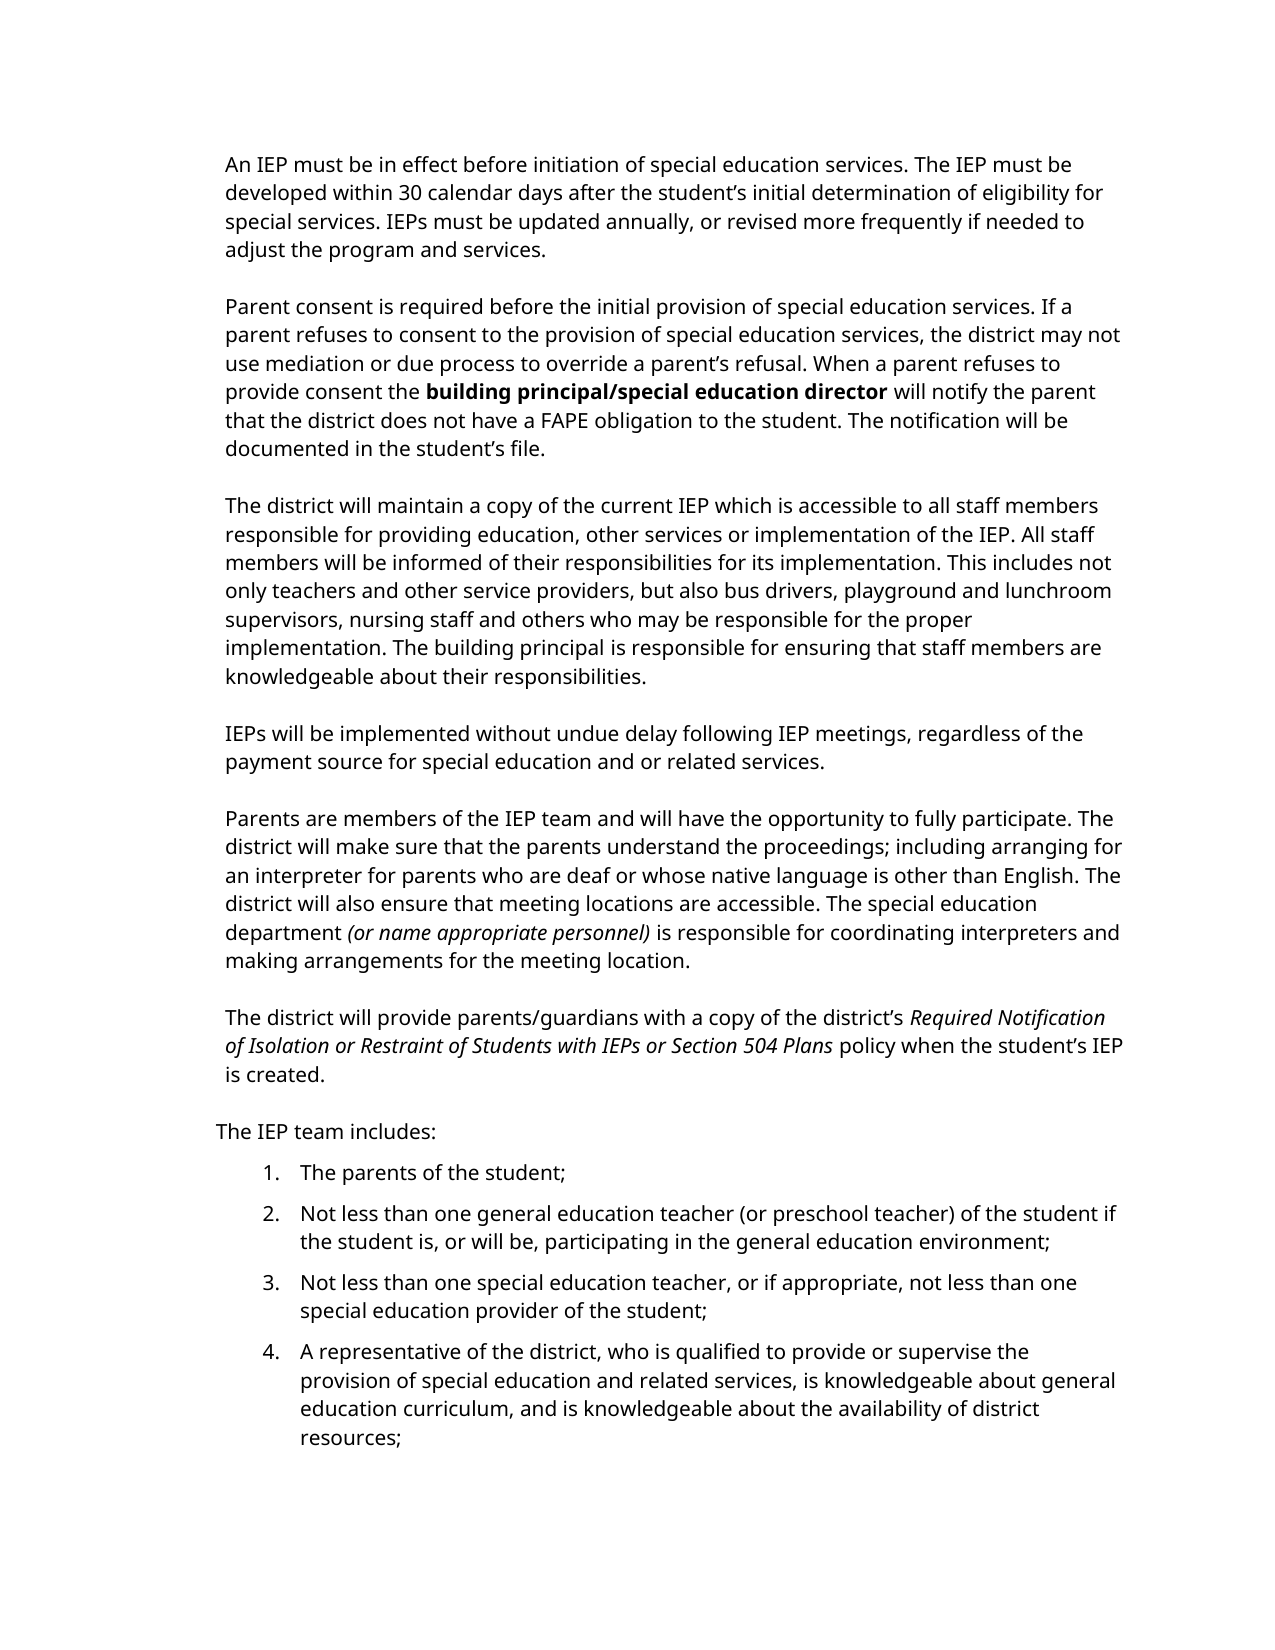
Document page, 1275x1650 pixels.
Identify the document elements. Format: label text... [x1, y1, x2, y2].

text Parents are members of the IEP team and will have the opportunity to fully participate. The district will make sure that the parents understand the proceedings; including arranging for an interpreter for parents who are deaf or whose native language is other than English. The district will also ensure that meeting locations are accessible. The special education department (or name appropriate personnel) is responsible for coordinating interpreters and making arrangements for the meeting location. [225, 804, 1125, 975]
list A representative of the district, who is qualified to provide or supervise the provision of special education and related services, is knowledgeable about general education curriculum, and is knowledgeable about the availability of district resources; [262, 1337, 1125, 1451]
text The IEP team includes: [216, 1117, 1125, 1145]
text Parent consent is required before the initial provision of special education services. If a parent refuses to consent to the provision of special education services, the district may not use mediation or due process to override a parent’s refusal. When a parent refuses to provide consent the building principal/special education director will notify the parent that the district does not have a FAPE obligation to the student. The notification will be documented in the student’s file. [225, 292, 1125, 463]
list The parents of the student; [262, 1158, 1125, 1186]
text The district will maintain a copy of the current IEP which is accessible to all staff members responsible for providing education, other services or implementation of the IEP. All staff members will be informed of their responsibilities for its implementation. This includes not only teachers and other service providers, but also bus drivers, playground and lunchroom supervisors, nursing staff and others who may be responsible for the proper implementation. The building principal is responsible for ensuring that staff members are knowledgeable about their responsibilities. [225, 491, 1125, 690]
text The district will provide parents/guardians with a copy of the district’s Required Notification of Isolation or Restraint of Students with IEPs or Section 504 Plans policy when the student’s IEP is created. [225, 1003, 1125, 1088]
list Not less than one general education teacher (or preschool teacher) of the student if the student is, or will be, participating in the general education environment; [262, 1199, 1125, 1256]
text An IEP must be in effect before initiation of special education services. The IEP must be developed within 30 calendar days after the student’s initial determination of eligibility for special services. IEPs must be updated annually, or revised more frequently if needed to adjust the program and services. [225, 150, 1125, 264]
text IEPs will be implemented without undue delay following IEP meetings, regardless of the payment source for special education and or related services. [225, 719, 1125, 776]
list Not less than one special education teacher, or if appropriate, not less than one special education provider of the student; [262, 1268, 1125, 1325]
